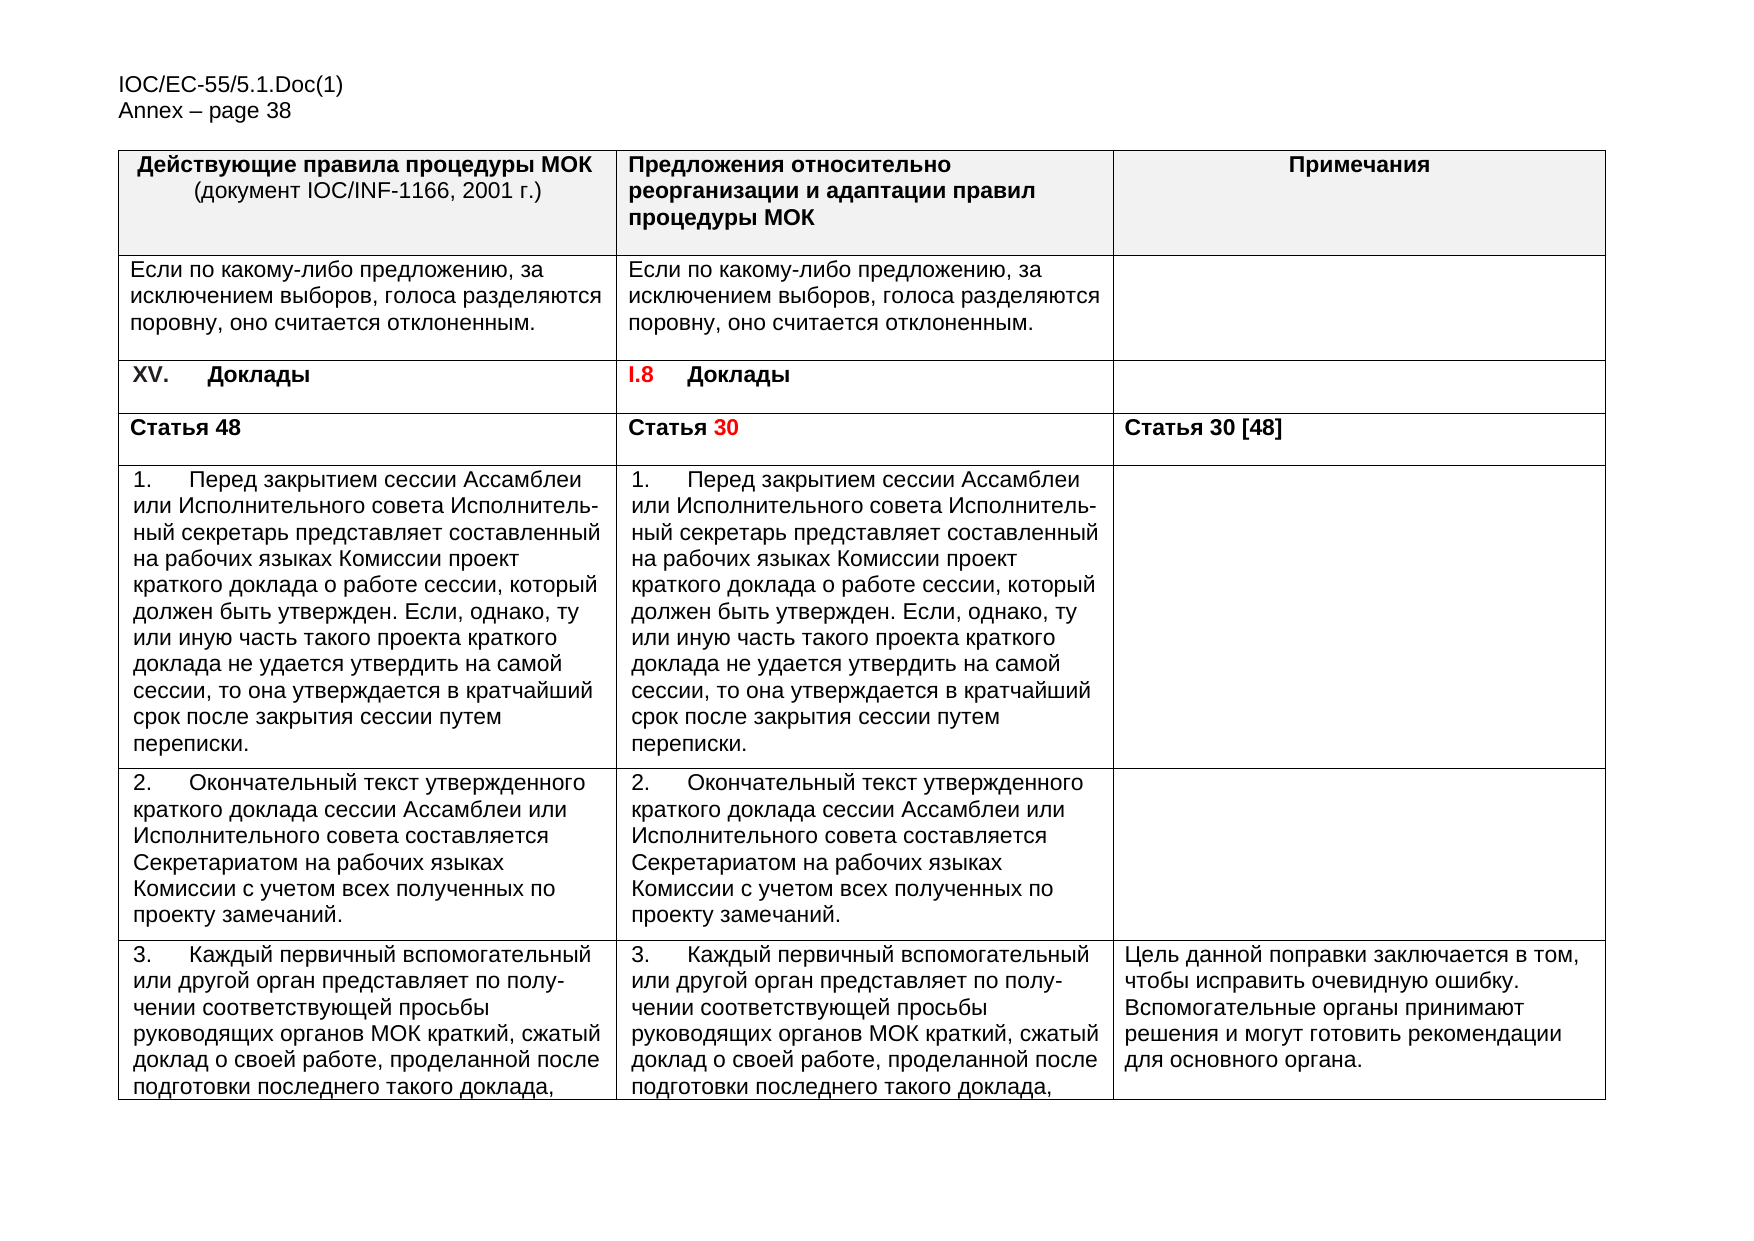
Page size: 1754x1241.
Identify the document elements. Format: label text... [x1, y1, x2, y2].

table_cell [1114, 769, 1605, 940]
table_cell I.8 Доклады [617, 361, 1113, 412]
table_cell Если по какому-либо предложению, за исключением выборов, голоса разделяются поровну, оно считается отклоненным. [119, 256, 616, 360]
table_cell 2. Окончательный текст утвержденного краткого доклада сессии Ассамблеи или Исполнительного совета составляется Секретариатом на рабочих языках Комиссии с учетом всех полученных по проекту замечаний. [119, 769, 616, 940]
table_header Примечания [1114, 151, 1605, 255]
table_cell [1114, 361, 1605, 412]
table_cell [1114, 256, 1605, 360]
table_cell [119, 941, 616, 1099]
table_cell Если по какому-либо предложению, за исключением выборов, голоса разделяются поровну, оно считается отклоненным. [617, 256, 1113, 360]
table_cell [1114, 466, 1605, 768]
table_cell Статья 48 [119, 414, 616, 465]
table_cell Доклады [119, 361, 616, 412]
table_cell 1. Перед закрытием сессии Ассамблеи или Исполнительного совета Исполнительный секретарь представляет составленный на рабочих языках Комиссии проект краткого доклада о работе сессии, который должен быть утвержден. Если, однако, ту или иную часть такого проекта краткого доклада не удается утвердить на самой сессии, то она утверждается в кратчайший срок после закрытия сессии путем переписки. [617, 466, 1113, 768]
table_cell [1114, 941, 1605, 1099]
table_header Действующие правила процедуры МОК (документ IOC/INF-1166, 2001 г.) [119, 151, 616, 255]
table_cell 2. Окончательный текст утвержденного краткого доклада сессии Ассамблеи или Исполнительного совета составляется Секретариатом на рабочих языках Комиссии с учетом всех полученных по проекту замечаний. [617, 769, 1113, 940]
table_header Предложения относительно реорганизации и адаптации правил процедуры МОК [617, 151, 1113, 255]
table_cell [617, 941, 1113, 1099]
table_cell Статья 30 [48] [1114, 414, 1605, 465]
table_cell 1. Перед закрытием сессии Ассамблеи или Исполнительного совета Исполнительный секретарь представляет составленный на рабочих языках Комиссии проект краткого доклада о работе сессии, который должен быть утвержден. Если, однако, ту или иную часть такого проекта краткого доклада не удается утвердить на самой сессии, то она утверждается в кратчайший срок после закрытия сессии путем переписки. [119, 466, 616, 768]
table_cell Статья 30 [617, 414, 1113, 465]
